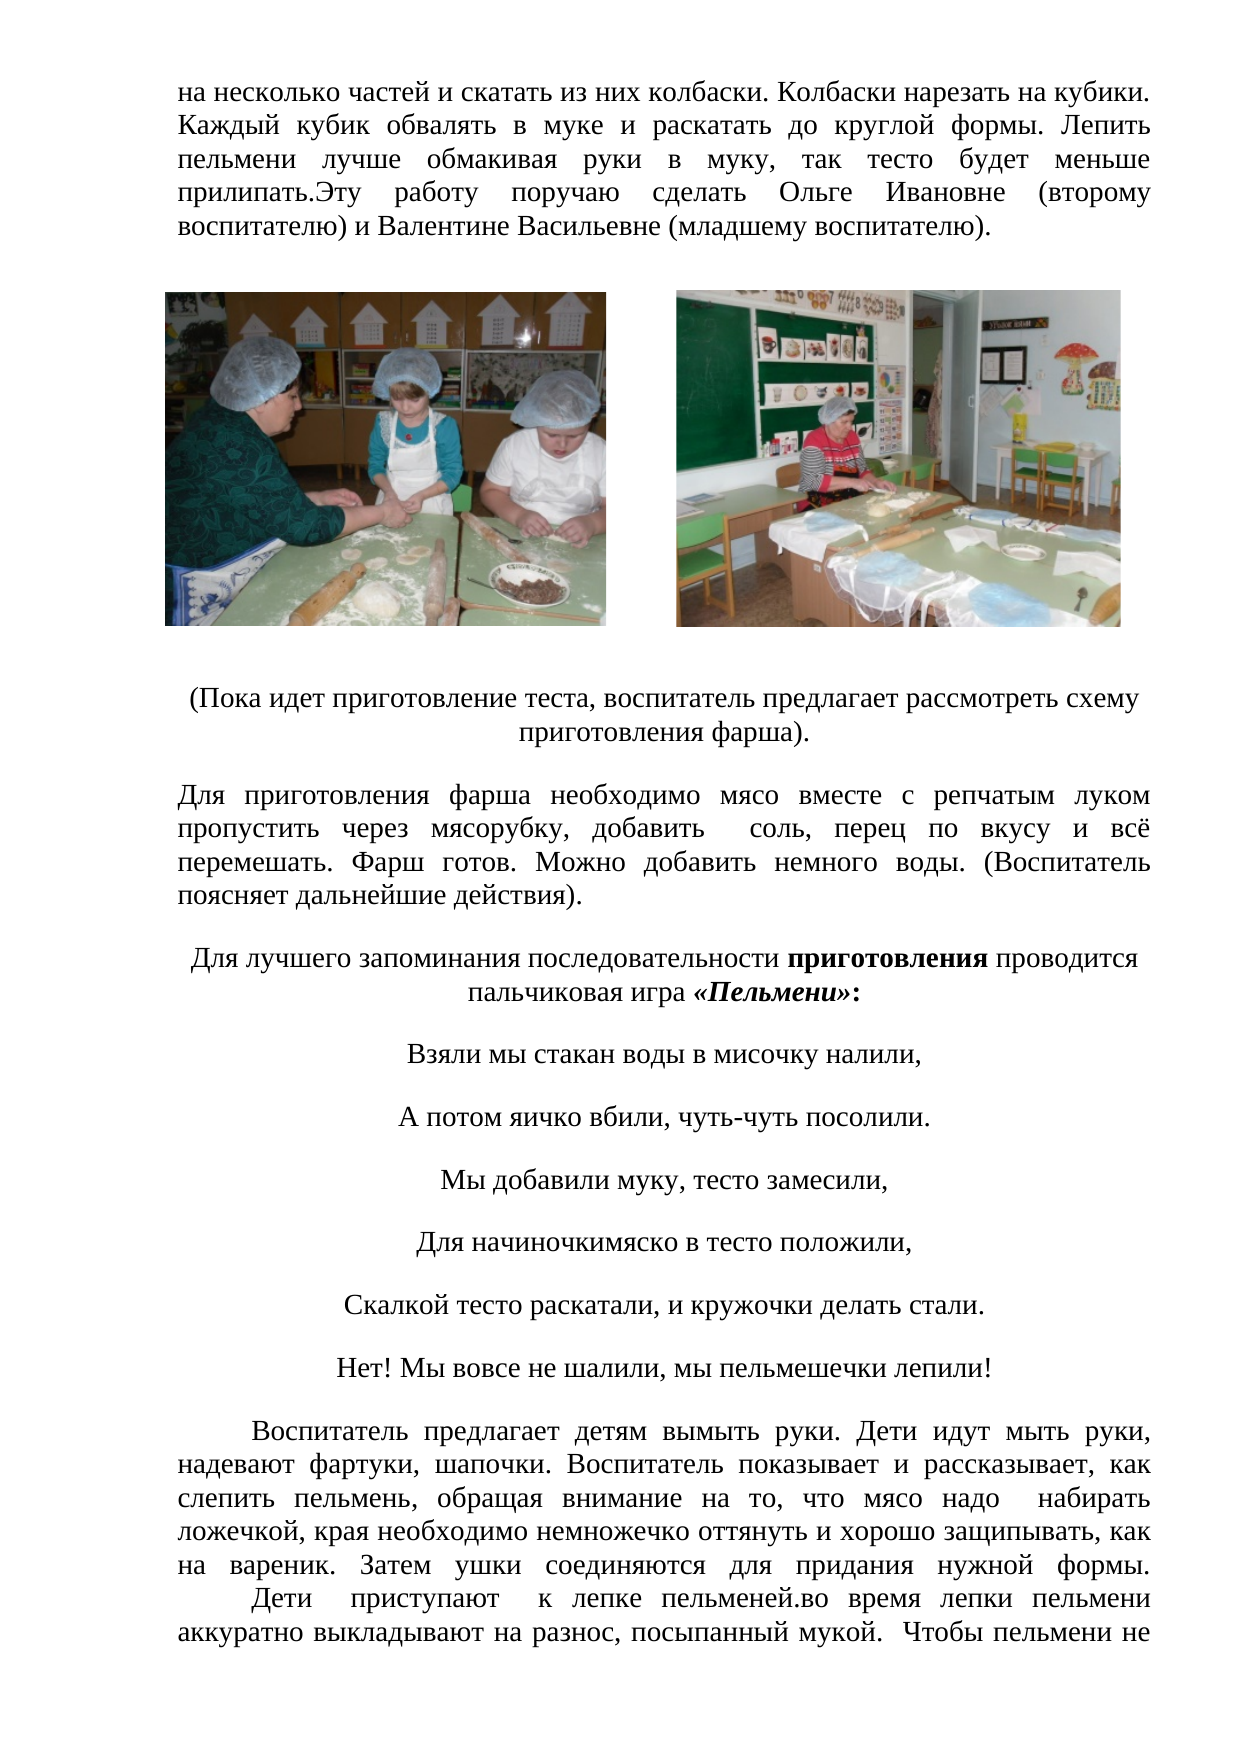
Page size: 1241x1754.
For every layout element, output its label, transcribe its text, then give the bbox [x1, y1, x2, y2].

text (Пока идет приготовление теста, воспитатель предлагает рассмотреть схему приготовления фарша). [177, 618, 1152, 748]
text Мы добавили муку, тесто замесили, [177, 1162, 1152, 1195]
text Для приготовления фарша необходимо мясо вместе с репчатым луком пропустить через мясорубку, добавить соль, перец по вкусу и всё перемешать. Фарш готов. Можно добавить немного воды. (Воспитатель поясняет дальнейшие действия). [177, 777, 1152, 911]
text Для начиночкимяско в тесто положили, [177, 1224, 1152, 1258]
text А потом яичко вбили, чуть-чуть посолили. [177, 1099, 1152, 1133]
picture [162, 292, 607, 624]
text Для лучшего запоминания последовательности приготовления проводится пальчиковая игра «Пельмени»: [177, 940, 1152, 1007]
text Скалкой тесто раскатали, и кружочки делать стали. [177, 1287, 1152, 1321]
picture [673, 290, 1120, 625]
text Взяли мы стакан воды в мисочку налили, [177, 1036, 1152, 1070]
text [177, 1413, 1152, 1647]
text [177, 74, 1152, 242]
text Нет! Мы вовсе не шалили, мы пельмешечки лепили! [177, 1350, 1152, 1383]
